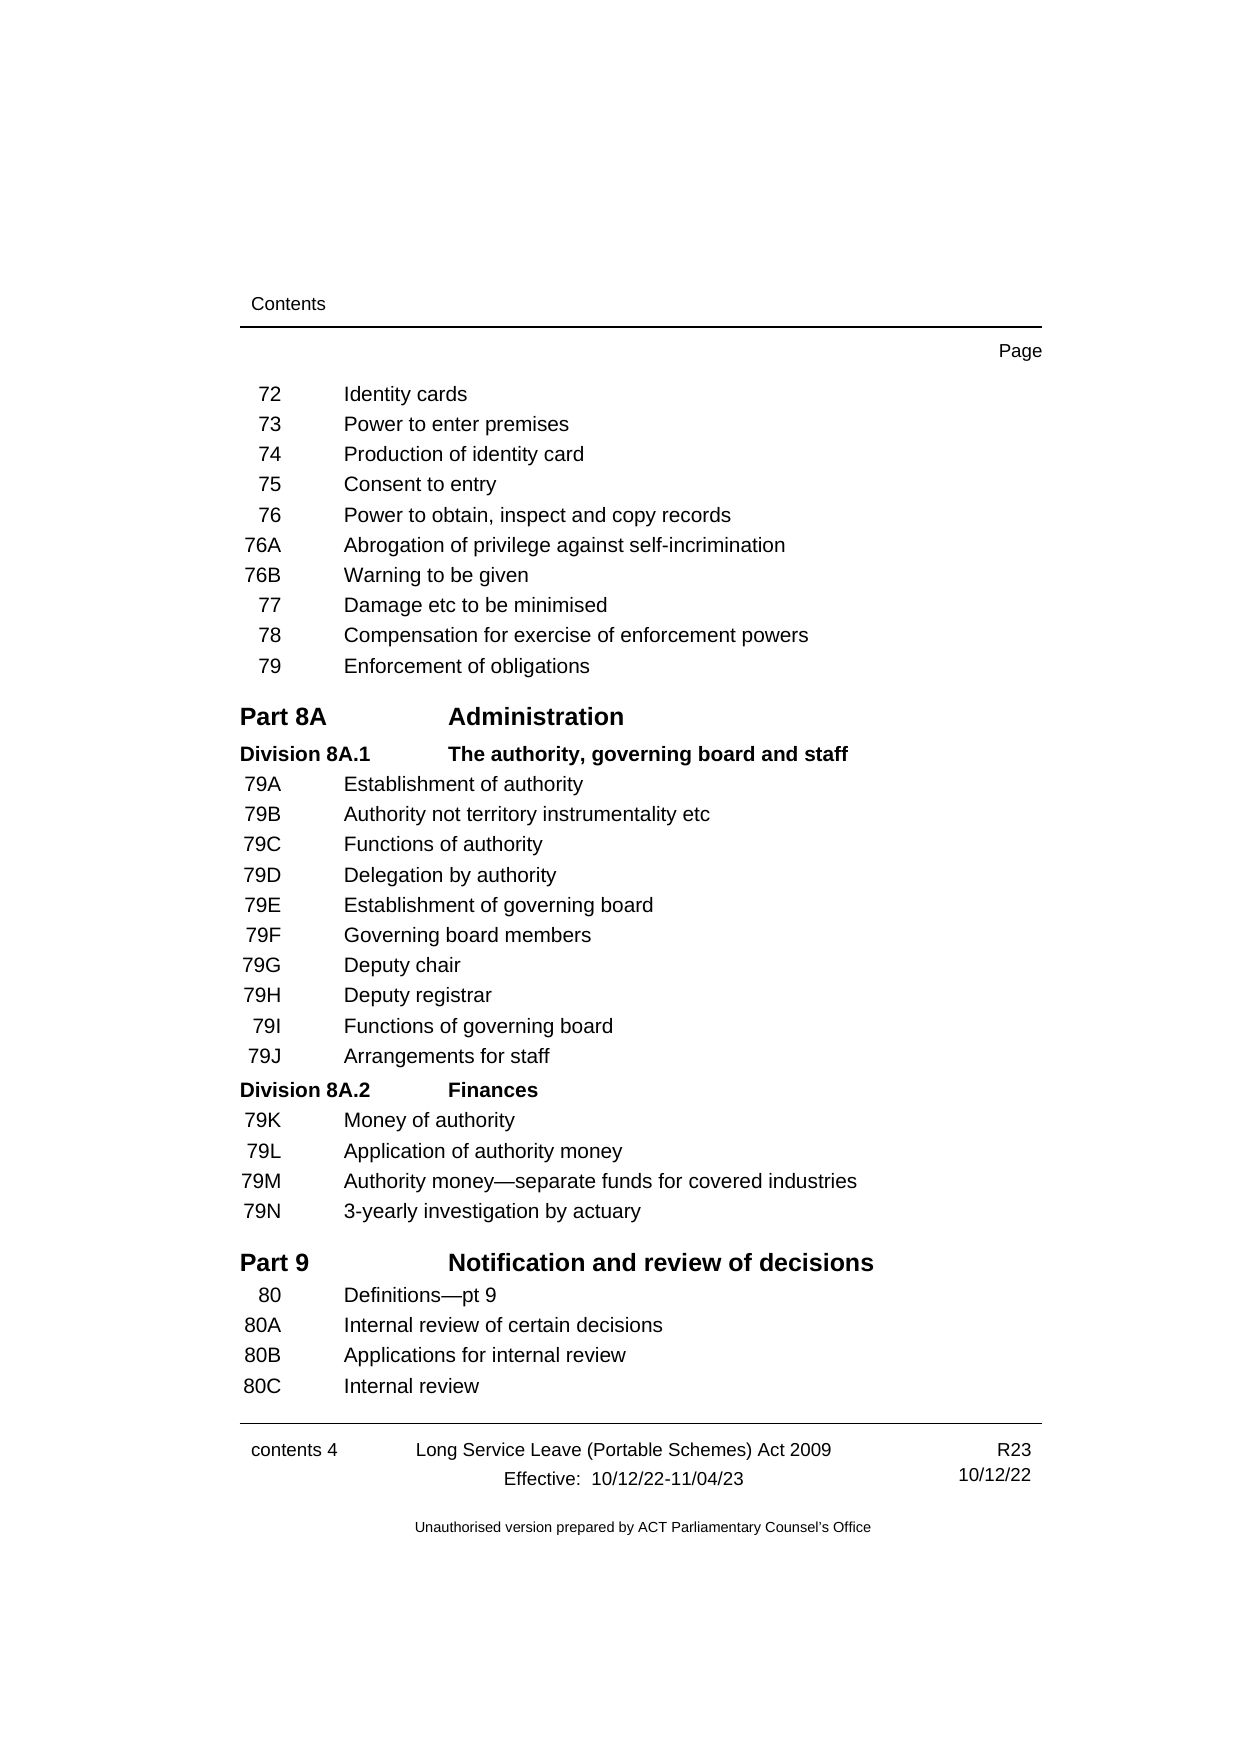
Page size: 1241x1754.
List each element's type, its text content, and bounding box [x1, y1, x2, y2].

text 77 Damage etc to be minimised 50 [239, 593, 996, 617]
text 79E Establishment of governing board 53 [239, 893, 996, 917]
text Part 8A Administration 52 [239, 702, 996, 731]
text 79F Governing board members 53 [239, 923, 996, 947]
text 79 Enforcement of obligations 51 [239, 653, 996, 677]
text 79D Delegation by authority 53 [239, 862, 996, 886]
text 72 Identity cards 44 [239, 382, 996, 406]
text 78 Compensation for exercise of enforcement powers 50 [239, 623, 996, 647]
text 79L Application of authority money 56 [239, 1138, 996, 1162]
text 79M Authority money—separate funds for covered industries 57 [239, 1169, 996, 1193]
text 79J Arrangements for staff 56 [239, 1044, 996, 1068]
text 79A Establishment of authority 52 [239, 772, 996, 796]
text 80C Internal review 60 [239, 1373, 996, 1397]
text Part 9 Notification and review of decisions 59 [239, 1248, 996, 1277]
text 79N 3-yearly investigation by actuary 57 [239, 1199, 996, 1223]
text 75 Consent to entry 46 [239, 472, 996, 496]
text 76 Power to obtain, inspect and copy records 47 [239, 502, 996, 526]
text 80B Applications for internal review 59 [239, 1343, 996, 1367]
text 79H Deputy registrar 55 [239, 983, 996, 1007]
text 76A Abrogation of privilege against self-incrimination 49 [239, 533, 996, 557]
text 76B Warning to be given 49 [239, 563, 996, 587]
text 80A Internal review of certain decisions 59 [239, 1313, 996, 1337]
text 79B Authority not territory instrumentality etc 52 [239, 802, 996, 826]
text 79C Functions of authority 52 [239, 832, 996, 856]
text 79K Money of authority 56 [239, 1108, 996, 1132]
text 80 Definitions—pt 9 59 [239, 1283, 996, 1307]
text Division 8A.1 The authority, governing board and staff 52 [239, 742, 996, 766]
text 79G Deputy chair 54 [239, 953, 996, 977]
text Division 8A.2 Finances 56 [239, 1078, 996, 1102]
text 79I Functions of governing board 55 [239, 1013, 996, 1037]
text 73 Power to enter premises 45 [239, 412, 996, 436]
text 74 Production of identity card 46 [239, 442, 996, 466]
